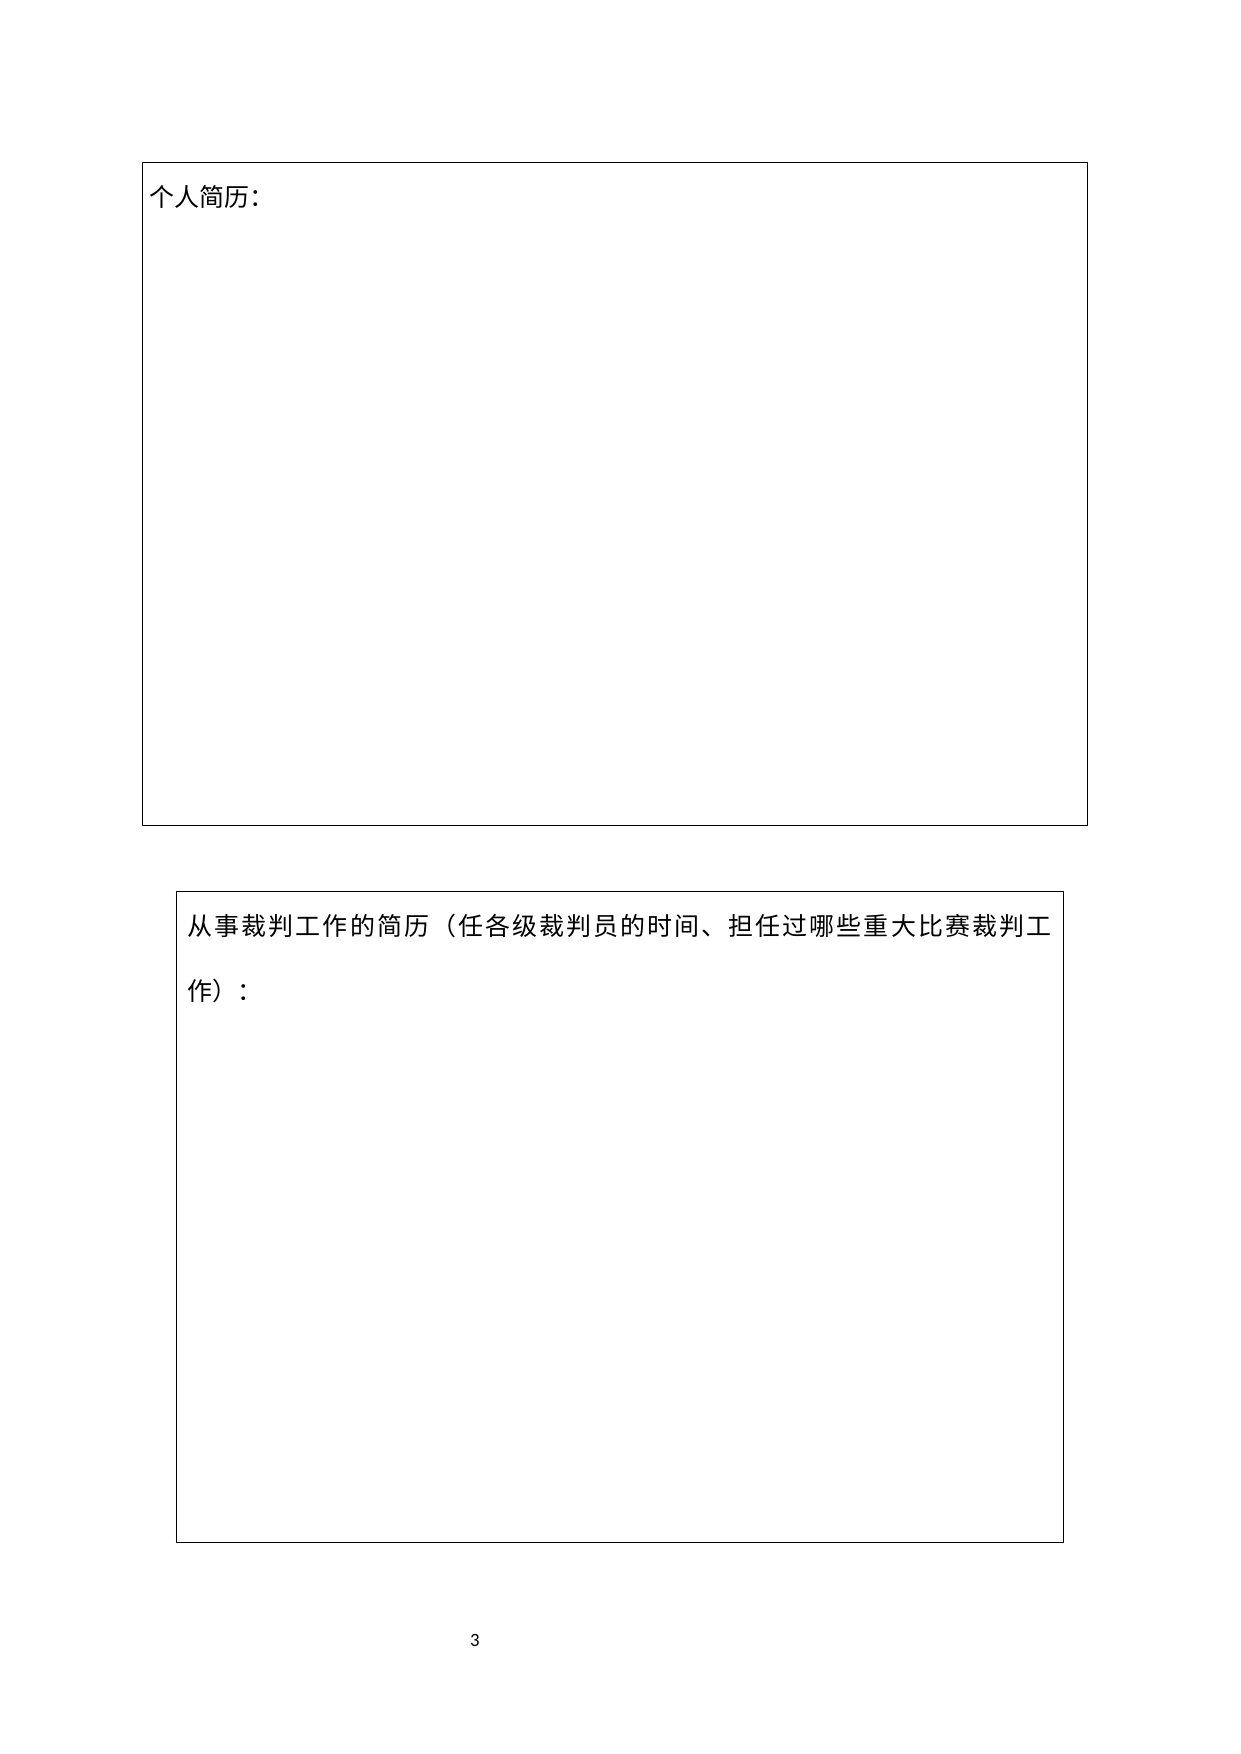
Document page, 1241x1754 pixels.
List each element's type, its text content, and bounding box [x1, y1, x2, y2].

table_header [177, 892, 1063, 1542]
table_cell 个人简历： [143, 163, 1087, 825]
